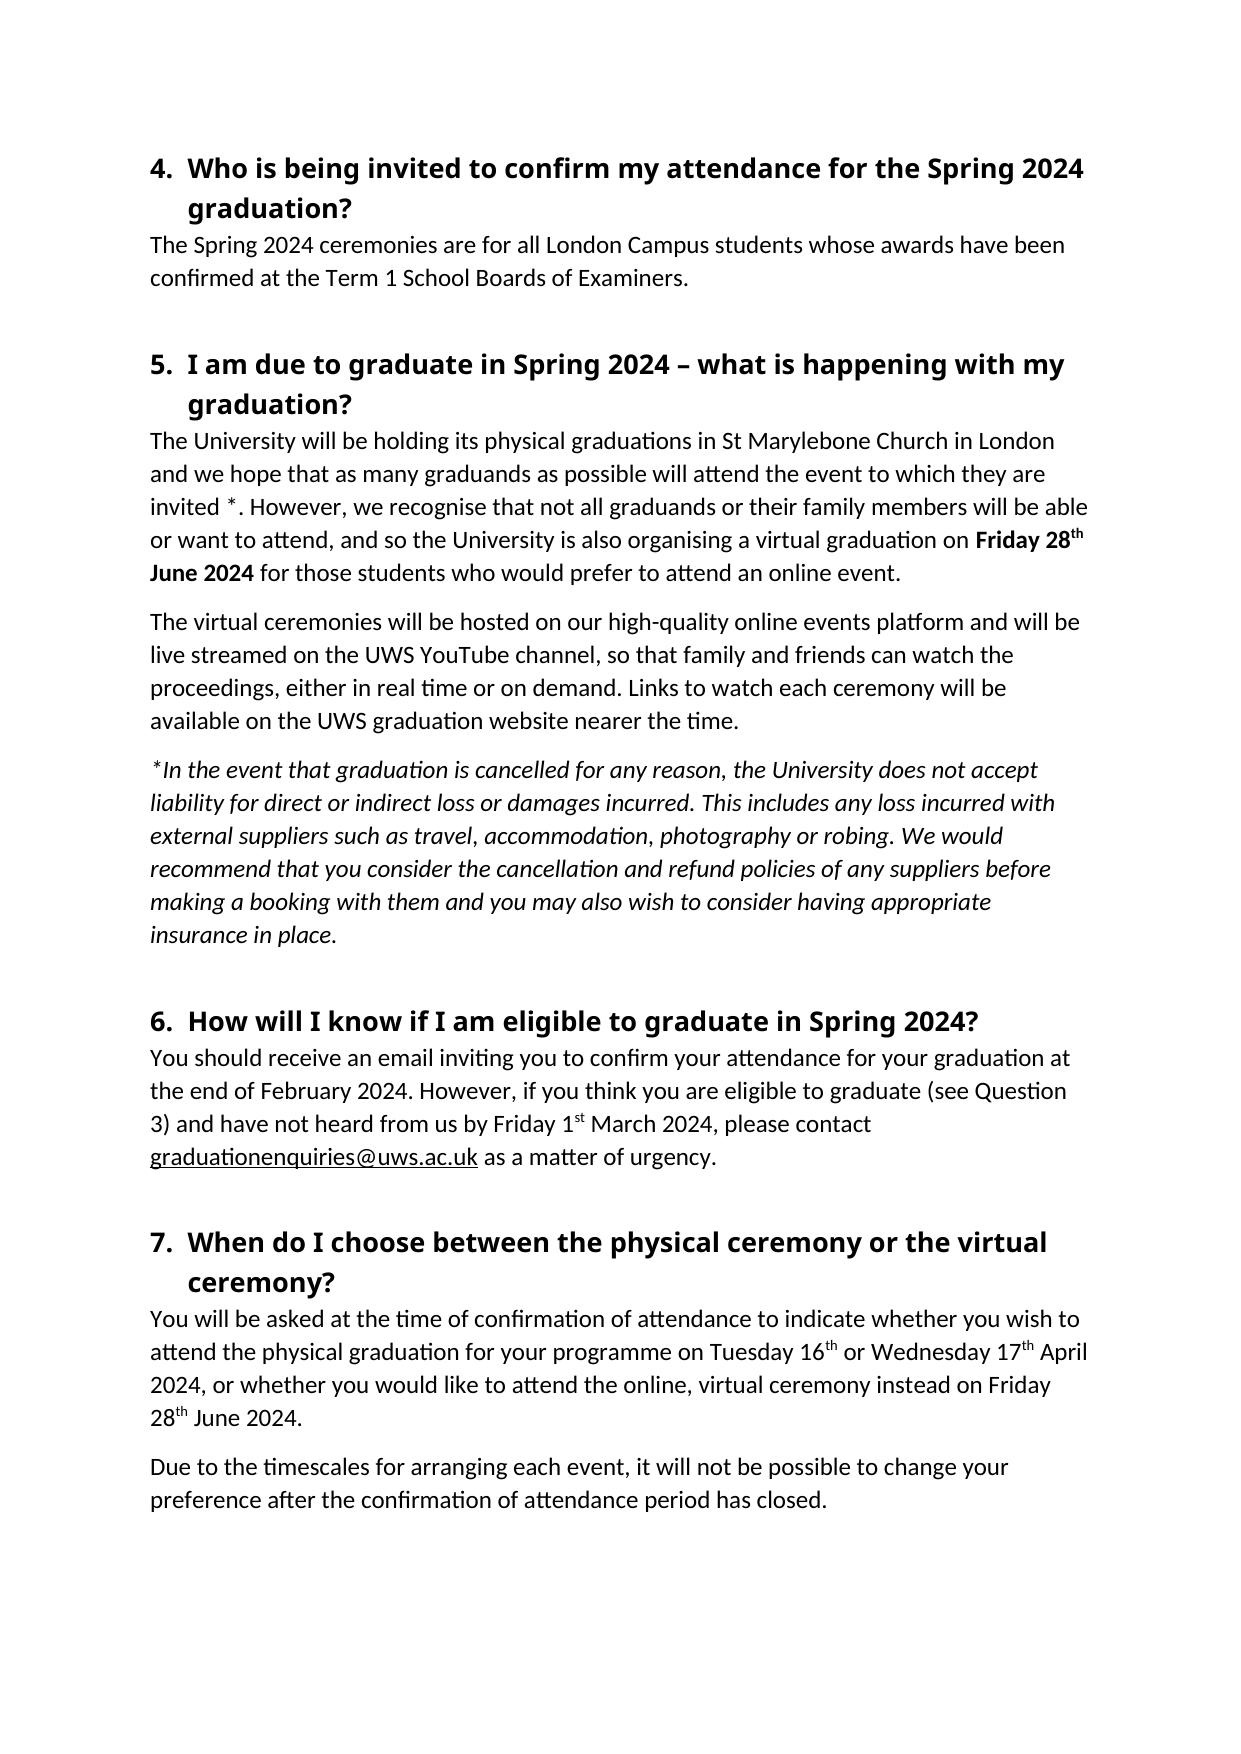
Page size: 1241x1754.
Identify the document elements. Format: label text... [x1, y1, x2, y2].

text *In the event that graduation is cancelled for any reason, the University does not accept liability for direct or indirect loss or damages incurred. This includes any loss incurred with external suppliers such as travel, accommodation, photography or robing. We would recommend that you consider the cancellation and refund policies of any suppliers before making a booking with them and you may also wish to consider having appropriate insurance in place. [150, 754, 1090, 950]
subtitle Who is being invited to confirm my attendance for the Spring 2024 graduation? [150, 150, 1090, 227]
text Due to the timescales for arranging each event, it will not be possible to change your preference after the confirmation of attendance period has closed. [150, 1451, 1090, 1515]
text The Spring 2024 ceremonies are for all London Campus students whose awards have been confirmed at the Term 1 School Boards of Examiners. [150, 229, 1090, 293]
text The University will be holding its physical graduations in St Marylebone Church in London and we hope that as many graduands as possible will attend the event to which they are invited *. However, we recognise that not all graduands or their family members will be able or want to attend, and so the University is also organising a virtual graduation on Friday 28th June 2024 for those students who would prefer to attend an online event. [150, 425, 1090, 587]
text The virtual ceremonies will be hosted on our high-quality online events platform and will be live streamed on the UWS YouTube channel, so that family and friends can watch the proceedings, either in real time or on demand. Links to watch each ceremony will be available on the UWS graduation website nearer the time. [150, 606, 1090, 736]
subtitle When do I choose between the physical ceremony or the virtual ceremony? [150, 1223, 1090, 1300]
subtitle I am due to graduate in Spring 2024 – what is happening with my graduation? [150, 345, 1090, 422]
text You will be asked at the time of confirmation of attendance to indicate whether you wish to attend the physical graduation for your programme on Tuesday 16th or Wednesday 17th April 2024, or whether you would like to attend the online, virtual ceremony instead on Friday 28th June 2024. [150, 1303, 1090, 1432]
text You should receive an email inviting you to confirm your attendance for your graduation at the end of February 2024. However, if you think you are eligible to graduate (see Question 3) and have not heard from us by Friday 1st March 2024, please contact graduationenquiries@uws.ac.uk as a matter of urgency. [150, 1042, 1090, 1171]
subtitle How will I know if I am eligible to graduate in Spring 2024? [150, 1002, 1090, 1039]
